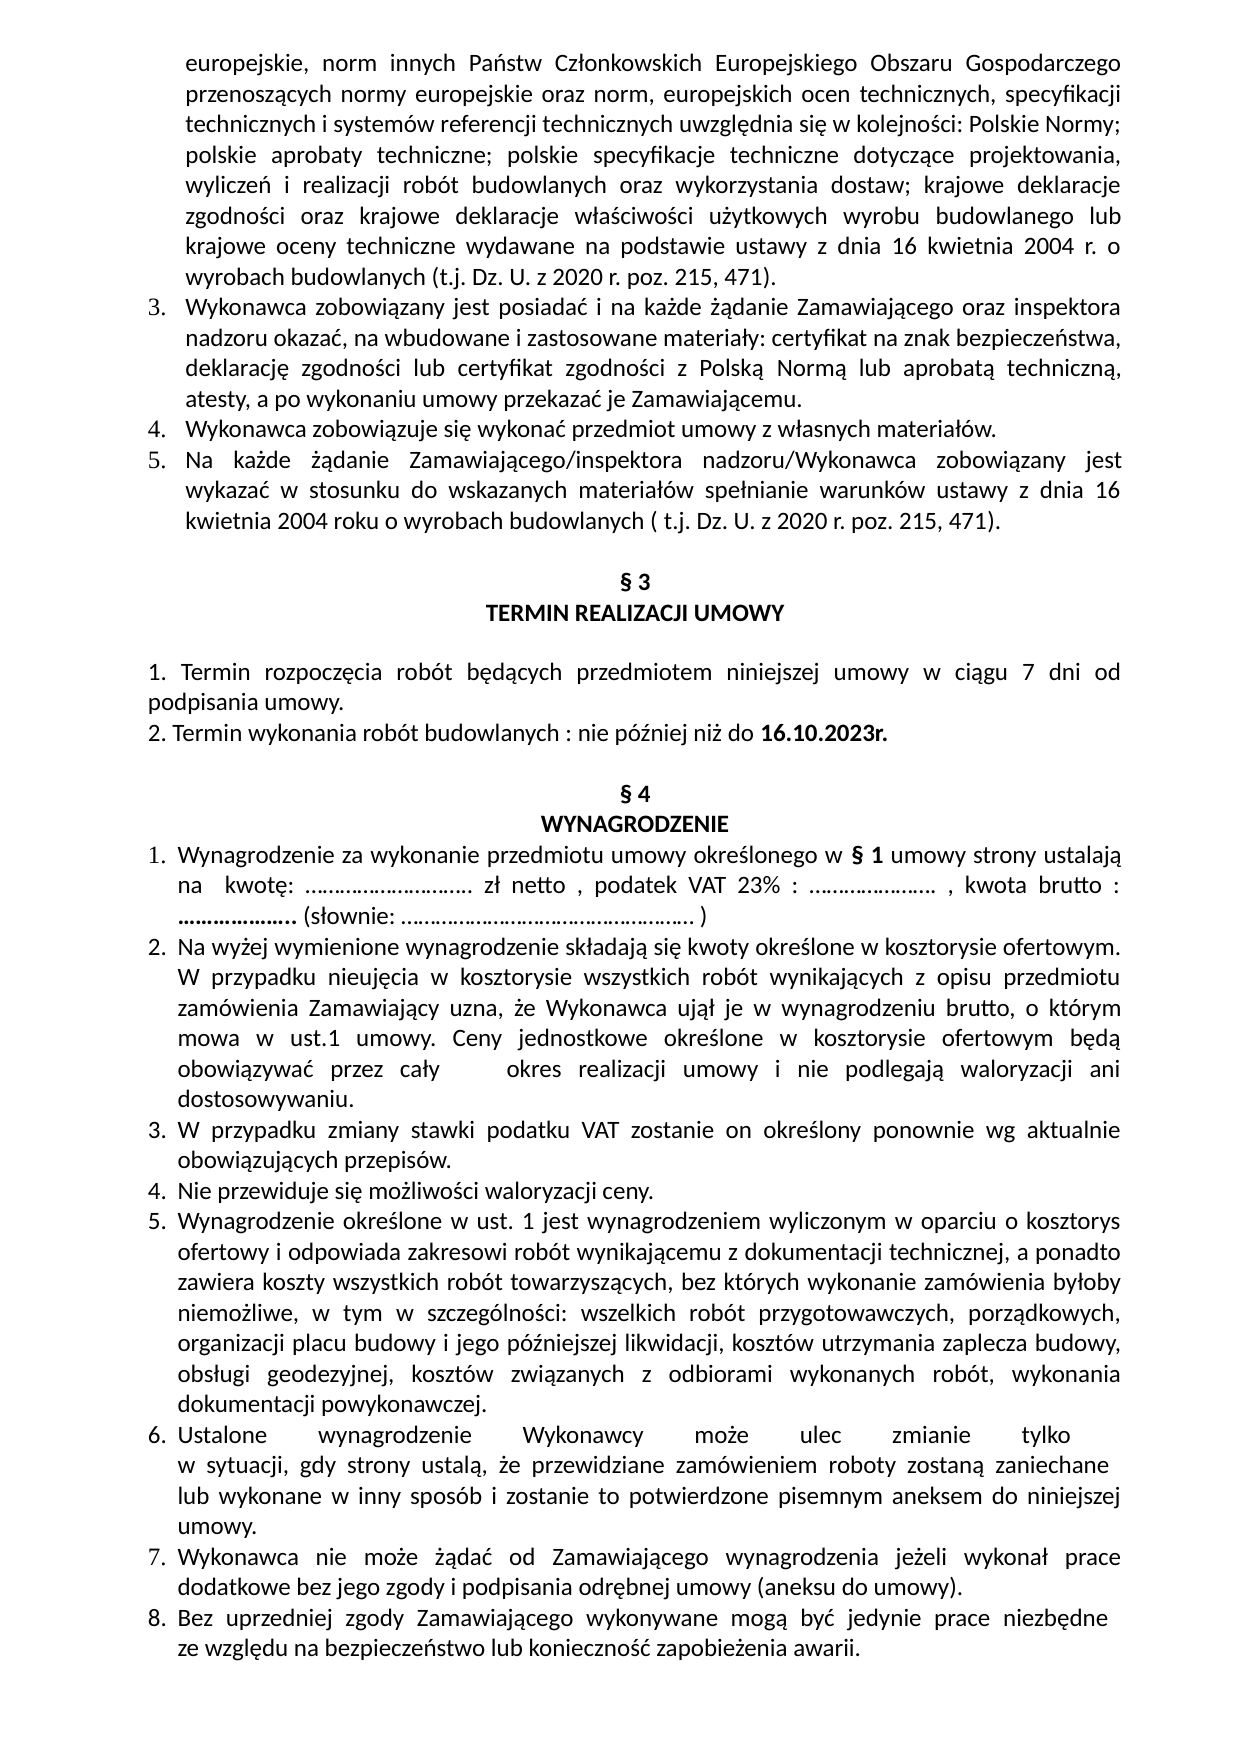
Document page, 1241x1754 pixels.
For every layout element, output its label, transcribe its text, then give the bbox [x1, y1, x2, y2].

list Nie przewiduje się możliwości waloryzacji ceny. [148, 1175, 1122, 1205]
text 1. Termin rozpoczęcia robót będących przedmiotem niniejszej umowy w ciągu 7 dni od podpisania umowy. [148, 656, 1122, 717]
list Wykonawca nie może żądać od Zamawiającego wynagrodzenia jeżeli wykonał prace dodatkowe bez jego zgody i podpisania odrębnej umowy (aneksu do umowy). [148, 1541, 1122, 1602]
list Wykonawca zobowiązuje się wykonać przedmiot umowy z własnych materiałów. [148, 413, 1122, 444]
text § 4 [148, 778, 1122, 808]
text § 3 [148, 566, 1122, 597]
list Bez uprzedniej zgody Zamawiającego wykonywane mogą być jedynie prace niezbędne ze względu na bezpieczeństwo lub konieczność zapobieżenia awarii. [148, 1602, 1122, 1663]
list Na każde żądanie Zamawiającego/inspektora nadzoru/Wykonawca zobowiązany jest wykazać w stosunku do wskazanych materiałów spełnianie warunków ustawy z dnia 16 kwietnia 2004 roku o wyrobach budowlanych ( t.j. Dz. U. z 2020 r. poz. 215, 471). [148, 444, 1122, 536]
list Wynagrodzenie określone w ust. 1 jest wynagrodzeniem wyliczonym w oparciu o kosztorys ofertowy i odpowiada zakresowi robót wynikającemu z dokumentacji technicznej, a ponadto zawiera koszty wszystkich robót towarzyszących, bez których wykonanie zamówienia byłoby niemożliwe, w tym w szczególności: wszelkich robót przygotowawczych, porządkowych, organizacji placu budowy i jego późniejszej likwidacji, kosztów utrzymania zaplecza budowy, obsługi geodezyjnej, kosztów związanych z odbiorami wykonanych robót, wykonania dokumentacji powykonawczej. [148, 1205, 1122, 1419]
list Ustalone wynagrodzenie Wykonawcy może ulec zmianie tylko w sytuacji, gdy strony ustalą, że przewidziane zamówieniem roboty zostaną zaniechane lub wykonane w inny sposób i zostanie to potwierdzone pisemnym aneksem do niniejszej umowy. [148, 1419, 1122, 1541]
list Wynagrodzenie za wykonanie przedmiotu umowy określonego w § 1 umowy strony ustalają na kwotę: ……………………….. zł netto , podatek VAT 23% : …………………. , kwota brutto : ……………….. (słownie: …………………………………………… ) [148, 839, 1122, 931]
text TERMIN REALIZACJI UMOWY [148, 597, 1122, 627]
list 2. Termin wykonania robót budowlanych : nie później niż do 16.10.2023r. [148, 717, 1122, 747]
list W przypadku zmiany stawki podatku VAT zostanie on określony ponownie wg aktualnie obowiązujących przepisów. [148, 1114, 1122, 1175]
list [148, 47, 1122, 291]
list Wykonawca zobowiązany jest posiadać i na każde żądanie Zamawiającego oraz inspektora nadzoru okazać, na wbudowane i zastosowane materiały: certyfikat na znak bezpieczeństwa, deklarację zgodności lub certyfikat zgodności z Polską Normą lub aprobatą techniczną, atesty, a po wykonaniu umowy przekazać je Zamawiającemu. [148, 291, 1122, 413]
text WYNAGRODZENIE [148, 808, 1122, 839]
list Na wyżej wymienione wynagrodzenie składają się kwoty określone w kosztorysie ofertowym. W przypadku nieujęcia w kosztorysie wszystkich robót wynikających z opisu przedmiotu zamówienia Zamawiający uzna, że Wykonawca ujął je w wynagrodzeniu brutto, o którym mowa w ust.1 umowy. Ceny jednostkowe określone w kosztorysie ofertowym będą obowiązywać przez cały okres realizacji umowy i nie podlegają waloryzacji ani dostosowywaniu. [148, 931, 1122, 1114]
